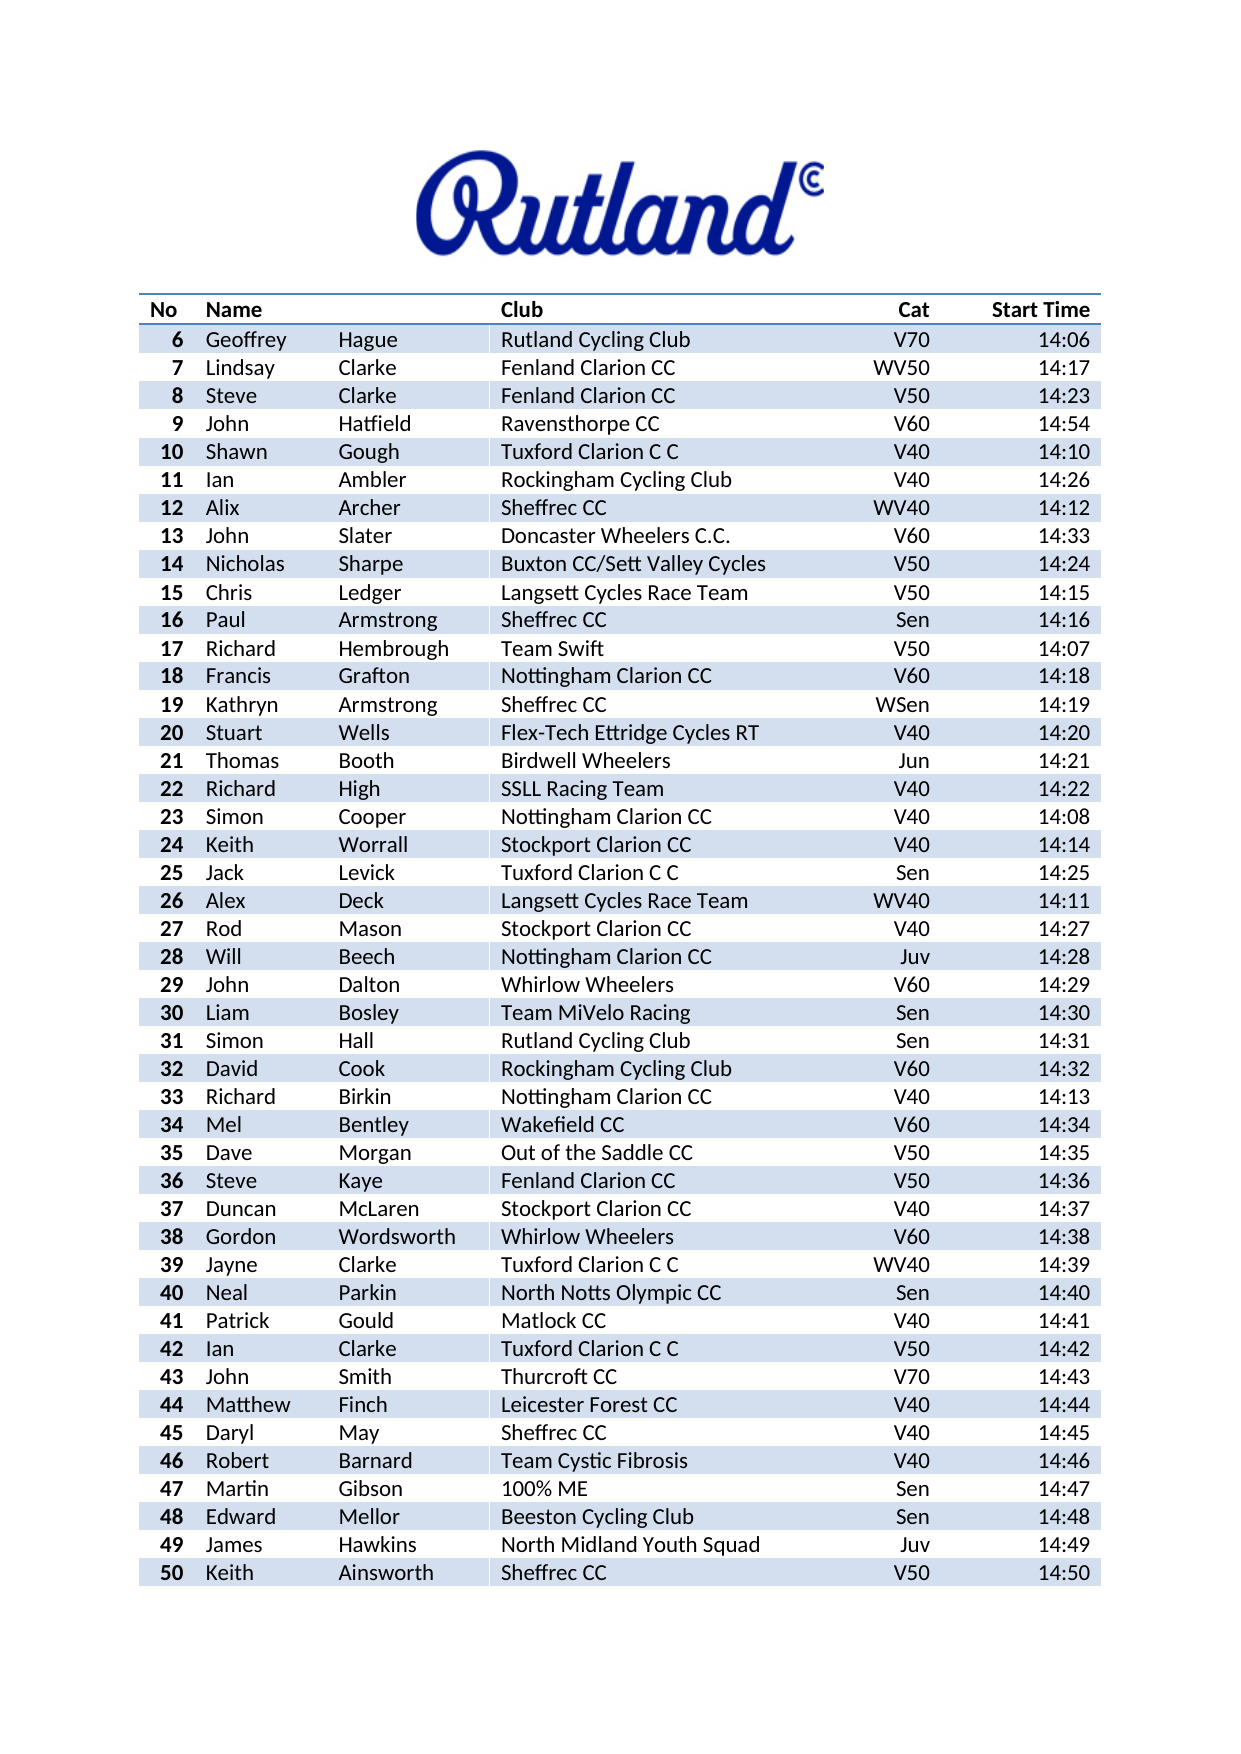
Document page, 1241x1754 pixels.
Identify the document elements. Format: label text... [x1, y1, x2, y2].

table_cell Lindsay [194, 354, 327, 381]
table_header Cat [780, 295, 941, 323]
table_cell Stockport Clarion CC [490, 1194, 780, 1222]
table_cell 44 [139, 1390, 194, 1418]
table_cell 14:29 [941, 970, 1101, 998]
table_cell 8 [139, 381, 194, 409]
table_cell Fenland Clarion CC [490, 1166, 780, 1194]
table_cell Francis [194, 662, 327, 690]
table_cell 35 [139, 1138, 194, 1166]
table_cell Jun [780, 746, 941, 774]
table_cell Edward [194, 1502, 327, 1530]
table_cell V60 [780, 970, 941, 998]
table_cell Clarke [327, 1250, 489, 1278]
table_cell Robert [194, 1446, 327, 1474]
table_cell Buxton CC/Sett Valley Cycles [490, 550, 780, 578]
table_cell 11 [139, 466, 194, 493]
table_cell Rod [194, 914, 327, 942]
table_cell 14:08 [941, 802, 1101, 830]
table_cell 14:24 [941, 550, 1101, 578]
table_cell John [194, 1362, 327, 1390]
table_cell 14:40 [941, 1278, 1101, 1306]
table_cell 14:14 [941, 830, 1101, 858]
table_cell Beech [327, 942, 489, 970]
table_cell Ian [194, 1334, 327, 1362]
table_cell 12 [139, 494, 194, 522]
table_cell Duncan [194, 1194, 327, 1222]
table_cell 23 [139, 802, 194, 830]
table_cell 34 [139, 1110, 194, 1138]
table_cell 14:25 [941, 858, 1101, 886]
table_cell 22 [139, 774, 194, 802]
table_header Name [194, 295, 327, 323]
table_cell Ambler [327, 466, 489, 493]
table_cell Wordsworth [327, 1222, 489, 1250]
table_cell 14:21 [941, 746, 1101, 774]
table_cell Out of the Saddle CC [490, 1138, 780, 1166]
table_cell Fenland Clarion CC [490, 354, 780, 381]
table_cell 6 [139, 325, 194, 353]
table_cell Keith [194, 1558, 327, 1586]
table_cell Team MiVelo Racing [490, 998, 780, 1026]
table_cell 14:26 [941, 466, 1101, 493]
table_cell 24 [139, 830, 194, 858]
table_cell 14:15 [941, 578, 1101, 606]
table_cell Nottingham Clarion CC [490, 802, 780, 830]
table_cell 14:22 [941, 774, 1101, 802]
table_cell Juv [780, 1530, 941, 1558]
table_cell V40 [780, 830, 941, 858]
table_cell Clarke [327, 354, 489, 381]
table_cell Sen [780, 1278, 941, 1306]
table_cell Richard [194, 1082, 327, 1110]
table_cell Thurcroft CC [490, 1362, 780, 1390]
table_cell Tuxford Clarion C C [490, 858, 780, 886]
table_cell Geoffrey [194, 325, 327, 353]
table_cell Nottingham Clarion CC [490, 942, 780, 970]
table_cell Mellor [327, 1502, 489, 1530]
table_cell James [194, 1530, 327, 1558]
table_cell Daryl [194, 1418, 327, 1446]
table_cell 14:23 [941, 381, 1101, 409]
table_cell 29 [139, 970, 194, 998]
table_cell Hatfield [327, 410, 489, 437]
table_cell 14:35 [941, 1138, 1101, 1166]
table_cell Steve [194, 381, 327, 409]
table_cell Clarke [327, 1334, 489, 1362]
table_cell Gordon [194, 1222, 327, 1250]
table_cell Martin [194, 1474, 327, 1502]
table_cell Patrick [194, 1306, 327, 1334]
table_cell 14:41 [941, 1306, 1101, 1334]
table_cell Hembrough [327, 634, 489, 662]
table_cell 50 [139, 1558, 194, 1586]
table_cell 27 [139, 914, 194, 942]
table_cell V40 [780, 1390, 941, 1418]
table_cell V40 [780, 1082, 941, 1110]
table_cell Sheffrec CC [490, 1558, 780, 1586]
table_cell 45 [139, 1418, 194, 1446]
table_cell Sen [780, 1502, 941, 1530]
table_cell Kaye [327, 1166, 489, 1194]
table_cell 14:07 [941, 634, 1101, 662]
table_cell Whirlow Wheelers [490, 1222, 780, 1250]
table_cell 14:37 [941, 1194, 1101, 1222]
table_cell Paul [194, 606, 327, 634]
table_cell Bentley [327, 1110, 489, 1138]
table_cell Langsett Cycles Race Team [490, 886, 780, 914]
table_cell Deck [327, 886, 489, 914]
table_cell WV40 [780, 886, 941, 914]
table_cell Nottingham Clarion CC [490, 662, 780, 690]
table_cell Stockport Clarion CC [490, 914, 780, 942]
table_cell V40 [780, 774, 941, 802]
table_cell V50 [780, 1334, 941, 1362]
table_cell 14:48 [941, 1502, 1101, 1530]
table_cell 14:13 [941, 1082, 1101, 1110]
table_cell Sheffrec CC [490, 1418, 780, 1446]
table_cell John [194, 410, 327, 437]
table_cell Slater [327, 522, 489, 549]
table_cell 49 [139, 1530, 194, 1558]
table_cell Team Cystic Fibrosis [490, 1446, 780, 1474]
table_cell Sen [780, 1474, 941, 1502]
table_cell 36 [139, 1166, 194, 1194]
table_cell Leicester Forest CC [490, 1390, 780, 1418]
table_cell 25 [139, 858, 194, 886]
table_cell WV40 [780, 494, 941, 522]
table_cell V40 [780, 466, 941, 493]
table_cell Nicholas [194, 550, 327, 578]
table_cell WV50 [780, 354, 941, 381]
table_cell Archer [327, 494, 489, 522]
table_cell Fenland Clarion CC [490, 381, 780, 409]
table_cell Jack [194, 858, 327, 886]
table_cell 41 [139, 1306, 194, 1334]
table_cell Beeston Cycling Club [490, 1502, 780, 1530]
table_cell 46 [139, 1446, 194, 1474]
table_cell Dalton [327, 970, 489, 998]
table_cell 14:43 [941, 1362, 1101, 1390]
table_cell Hague [327, 325, 489, 353]
table_cell 14:46 [941, 1446, 1101, 1474]
table_cell Simon [194, 802, 327, 830]
table_cell V60 [780, 1222, 941, 1250]
table_cell V40 [780, 914, 941, 942]
table_cell 42 [139, 1334, 194, 1362]
table_cell 17 [139, 634, 194, 662]
table_cell Matthew [194, 1390, 327, 1418]
table_cell Sheffrec CC [490, 606, 780, 634]
table_cell Ledger [327, 578, 489, 606]
table_cell V50 [780, 550, 941, 578]
table_cell 32 [139, 1054, 194, 1082]
table_cell Gould [327, 1306, 489, 1334]
table_cell 26 [139, 886, 194, 914]
table_cell Shawn [194, 438, 327, 466]
table_cell David [194, 1054, 327, 1082]
table_cell Team Swift [490, 634, 780, 662]
table_cell Nottingham Clarion CC [490, 1082, 780, 1110]
table_cell 14:20 [941, 718, 1101, 746]
table_cell 13 [139, 522, 194, 549]
table_cell 31 [139, 1026, 194, 1054]
table_cell Hall [327, 1026, 489, 1054]
table_cell Dave [194, 1138, 327, 1166]
table_cell 9 [139, 410, 194, 437]
table_cell Clarke [327, 381, 489, 409]
table_header [327, 295, 489, 323]
table_cell 40 [139, 1278, 194, 1306]
table_cell V70 [780, 1362, 941, 1390]
table_cell Sen [780, 606, 941, 634]
table_cell V50 [780, 1138, 941, 1166]
table_cell Cook [327, 1054, 489, 1082]
table_cell 16 [139, 606, 194, 634]
table_cell Smith [327, 1362, 489, 1390]
table_cell 14:34 [941, 1110, 1101, 1138]
table_cell Mason [327, 914, 489, 942]
table_cell May [327, 1418, 489, 1446]
table_cell 14:36 [941, 1166, 1101, 1194]
table_cell Langsett Cycles Race Team [490, 578, 780, 606]
table_cell Armstrong [327, 690, 489, 718]
table_cell 14:18 [941, 662, 1101, 690]
table_cell Gough [327, 438, 489, 466]
table_cell V60 [780, 1054, 941, 1082]
table_cell V60 [780, 410, 941, 437]
table_cell V60 [780, 1110, 941, 1138]
table_cell Grafton [327, 662, 489, 690]
table_cell Stockport Clarion CC [490, 830, 780, 858]
table_cell 14:49 [941, 1530, 1101, 1558]
table_cell V40 [780, 1306, 941, 1334]
table_cell Chris [194, 578, 327, 606]
table_cell Rockingham Cycling Club [490, 1054, 780, 1082]
table_cell 33 [139, 1082, 194, 1110]
table_cell Birdwell Wheelers [490, 746, 780, 774]
table_cell John [194, 522, 327, 549]
table_cell 14:16 [941, 606, 1101, 634]
table_cell Sen [780, 998, 941, 1026]
table_cell Steve [194, 1166, 327, 1194]
table_cell Barnard [327, 1446, 489, 1474]
table_cell Sheffrec CC [490, 690, 780, 718]
table_cell V60 [780, 522, 941, 549]
table_cell Sen [780, 858, 941, 886]
table_cell Jayne [194, 1250, 327, 1278]
table_cell Rutland Cycling Club [490, 1026, 780, 1054]
table_cell Flex-Tech Ettridge Cycles RT [490, 718, 780, 746]
table_cell 14:17 [941, 354, 1101, 381]
table_cell Sharpe [327, 550, 489, 578]
table_cell V50 [780, 381, 941, 409]
table_cell High [327, 774, 489, 802]
table_header Club [490, 295, 780, 323]
table_cell Rutland Cycling Club [490, 325, 780, 353]
table_cell 14:44 [941, 1390, 1101, 1418]
table_cell 43 [139, 1362, 194, 1390]
table_cell Richard [194, 774, 327, 802]
table_cell V50 [780, 1558, 941, 1586]
table_cell 19 [139, 690, 194, 718]
table_cell 14:45 [941, 1418, 1101, 1446]
table_cell 48 [139, 1502, 194, 1530]
table_cell Doncaster Wheelers C.C. [490, 522, 780, 549]
table_cell Alix [194, 494, 327, 522]
table_cell Wells [327, 718, 489, 746]
table_cell 14:31 [941, 1026, 1101, 1054]
table_cell Mel [194, 1110, 327, 1138]
picture [416, 150, 824, 264]
table_cell 37 [139, 1194, 194, 1222]
table_cell Tuxford Clarion C C [490, 438, 780, 466]
table_cell 14:11 [941, 886, 1101, 914]
table_cell Ian [194, 466, 327, 493]
table_cell Hawkins [327, 1530, 489, 1558]
table_cell 15 [139, 578, 194, 606]
table_header No [139, 295, 194, 323]
table_cell Levick [327, 858, 489, 886]
table_cell John [194, 970, 327, 998]
table_cell 100% ME [490, 1474, 780, 1502]
table_cell Cooper [327, 802, 489, 830]
table_cell V40 [780, 718, 941, 746]
table_cell Will [194, 942, 327, 970]
table_cell Morgan [327, 1138, 489, 1166]
table_cell Ainsworth [327, 1558, 489, 1586]
table_cell 14:30 [941, 998, 1101, 1026]
table_cell Bosley [327, 998, 489, 1026]
table_cell 14:27 [941, 914, 1101, 942]
table_cell 47 [139, 1474, 194, 1502]
table_cell Sheffrec CC [490, 494, 780, 522]
table_cell Simon [194, 1026, 327, 1054]
table_cell North Notts Olympic CC [490, 1278, 780, 1306]
table_cell Finch [327, 1390, 489, 1418]
table_cell Tuxford Clarion C C [490, 1250, 780, 1278]
table_cell Alex [194, 886, 327, 914]
table_cell 14:28 [941, 942, 1101, 970]
table_cell Rockingham Cycling Club [490, 466, 780, 493]
table_cell Birkin [327, 1082, 489, 1110]
table_cell 39 [139, 1250, 194, 1278]
table_cell Wakefield CC [490, 1110, 780, 1138]
table_cell Neal [194, 1278, 327, 1306]
table_cell Kathryn [194, 690, 327, 718]
table_cell Whirlow Wheelers [490, 970, 780, 998]
table_cell 21 [139, 746, 194, 774]
table_cell V40 [780, 1194, 941, 1222]
table_cell SSLL Racing Team [490, 774, 780, 802]
table_cell McLaren [327, 1194, 489, 1222]
table_cell 14:12 [941, 494, 1101, 522]
table_cell V40 [780, 1418, 941, 1446]
table_cell Liam [194, 998, 327, 1026]
table_cell V40 [780, 802, 941, 830]
table_cell Juv [780, 942, 941, 970]
table_cell 14:54 [941, 410, 1101, 437]
table_header Start Time [941, 295, 1101, 323]
table_cell WSen [780, 690, 941, 718]
table_cell Richard [194, 634, 327, 662]
table_cell Booth [327, 746, 489, 774]
table_cell 14:06 [941, 325, 1101, 353]
table_cell 10 [139, 438, 194, 466]
table_cell 14:39 [941, 1250, 1101, 1278]
table_cell Gibson [327, 1474, 489, 1502]
table_cell 7 [139, 354, 194, 381]
table_cell 14:47 [941, 1474, 1101, 1502]
table_cell 14:50 [941, 1558, 1101, 1586]
table_cell V50 [780, 578, 941, 606]
table_cell 14:32 [941, 1054, 1101, 1082]
table_cell 18 [139, 662, 194, 690]
table_cell 38 [139, 1222, 194, 1250]
table_cell WV40 [780, 1250, 941, 1278]
table_cell Keith [194, 830, 327, 858]
table_cell Thomas [194, 746, 327, 774]
table_cell Parkin [327, 1278, 489, 1306]
table_cell Sen [780, 1026, 941, 1054]
table_cell Ravensthorpe CC [490, 410, 780, 437]
table_cell 14:19 [941, 690, 1101, 718]
table_cell V50 [780, 634, 941, 662]
table_cell North Midland Youth Squad [490, 1530, 780, 1558]
table_cell V70 [780, 325, 941, 353]
table_cell 14 [139, 550, 194, 578]
table_cell 20 [139, 718, 194, 746]
table_cell 14:42 [941, 1334, 1101, 1362]
table_cell Matlock CC [490, 1306, 780, 1334]
table_cell 14:33 [941, 522, 1101, 549]
table_cell 14:38 [941, 1222, 1101, 1250]
table_cell Armstrong [327, 606, 489, 634]
table_cell V40 [780, 438, 941, 466]
table_cell V40 [780, 1446, 941, 1474]
table_cell Stuart [194, 718, 327, 746]
table_cell Tuxford Clarion C C [490, 1334, 780, 1362]
table_cell 14:10 [941, 438, 1101, 466]
table_cell Worrall [327, 830, 489, 858]
table_cell V60 [780, 662, 941, 690]
table_cell 30 [139, 998, 194, 1026]
table_cell V50 [780, 1166, 941, 1194]
table_cell 28 [139, 942, 194, 970]
